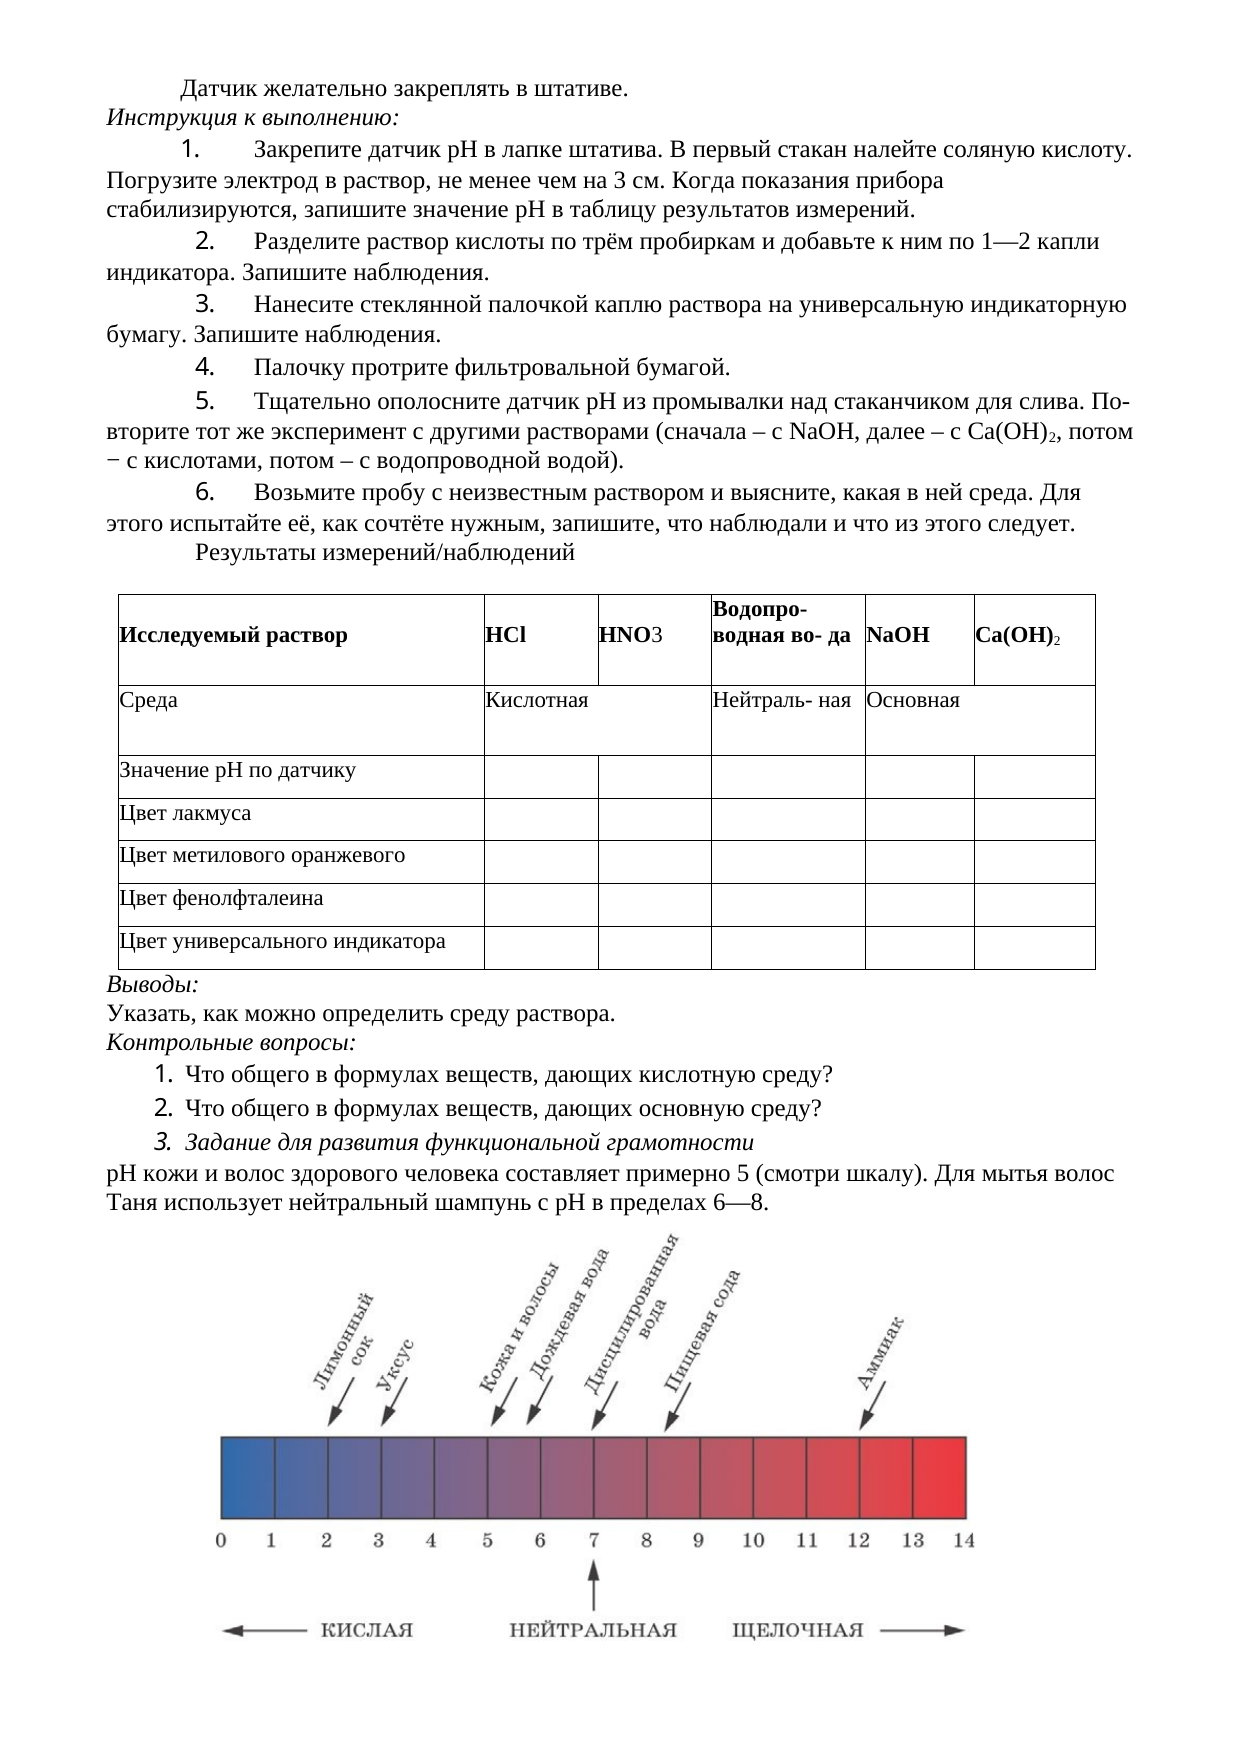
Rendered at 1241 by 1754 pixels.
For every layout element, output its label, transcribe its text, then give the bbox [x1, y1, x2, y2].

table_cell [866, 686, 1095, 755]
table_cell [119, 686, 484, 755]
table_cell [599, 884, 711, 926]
text Результаты измерений/наблюдений [106, 537, 1136, 565]
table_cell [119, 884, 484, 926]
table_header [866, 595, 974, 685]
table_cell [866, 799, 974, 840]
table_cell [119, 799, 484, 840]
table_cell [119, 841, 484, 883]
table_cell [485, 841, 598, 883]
list Задание для развития функциональной грамотности [153, 1124, 1136, 1158]
picture [215, 1230, 975, 1641]
text Контрольные вопросы: [106, 1027, 1136, 1056]
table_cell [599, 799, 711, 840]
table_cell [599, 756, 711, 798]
list Закрепите датчик pH в лапке штатива. В первый стакан налейте соляную кислоту. Погрузите электрод в раствор, не менее чем на 3 см. Когда показания прибора стабилизируются, запишите значение рН в таблицу результатов измерений. [106, 131, 1136, 223]
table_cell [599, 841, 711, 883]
text Датчик желательно закреплять в штативе. [106, 73, 1136, 102]
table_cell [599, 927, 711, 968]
list Что общего в формулах веществ, дающих кислотную среду? [153, 1056, 1136, 1090]
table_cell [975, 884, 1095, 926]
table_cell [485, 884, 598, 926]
list Тщательно ополосните датчик рН из промывалки над стаканчиком для слива. По- вторите тот же эксперимент с другими растворами (сначала – с NaOH, далее – с Ca(OH)2, потом − с кислотами, потом – с водопроводной водой). [106, 382, 1136, 474]
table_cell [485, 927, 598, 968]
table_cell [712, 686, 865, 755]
list Нанесите стеклянной палочкой каплю раствора на универсальную индикаторную бумагу. Запишите наблюдения. [106, 285, 1136, 348]
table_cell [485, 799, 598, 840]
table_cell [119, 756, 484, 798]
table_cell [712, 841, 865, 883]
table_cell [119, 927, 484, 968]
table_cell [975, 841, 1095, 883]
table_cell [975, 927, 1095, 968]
list Что общего в формулах веществ, дающих основную среду? [153, 1090, 1136, 1124]
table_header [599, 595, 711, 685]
text Указать, как можно определить среду раствора. [106, 998, 1136, 1027]
text Инструкция к выполнению: [106, 102, 1136, 131]
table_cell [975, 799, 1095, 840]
text рН кожи и волос здорового человека составляет примерно 5 (смотри шкалу). Для мытья волос Таня использует нейтральный шампунь с рН в пределах 6―8. [106, 1158, 1136, 1216]
list Разделите раствор кислоты по трём пробиркам и добавьте к ним по 1―2 капли индикатора. Запишите наблюдения. [106, 223, 1136, 285]
list Возьмите пробу с неизвестным раствором и выясните, какая в ней среда. Для этого испытайте её, как сочтёте нужным, запишите, что наблюдали и что из этого следует. [106, 474, 1136, 537]
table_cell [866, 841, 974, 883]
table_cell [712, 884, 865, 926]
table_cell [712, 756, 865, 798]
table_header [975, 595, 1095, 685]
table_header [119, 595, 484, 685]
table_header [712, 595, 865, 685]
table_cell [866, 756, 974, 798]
list Палочку протрите фильтровальной бумагой. [106, 348, 1136, 382]
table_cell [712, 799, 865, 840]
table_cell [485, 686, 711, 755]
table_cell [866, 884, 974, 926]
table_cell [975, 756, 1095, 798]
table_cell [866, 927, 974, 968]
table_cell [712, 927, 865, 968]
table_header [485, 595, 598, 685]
text Выводы: [106, 969, 1136, 998]
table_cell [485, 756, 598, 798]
